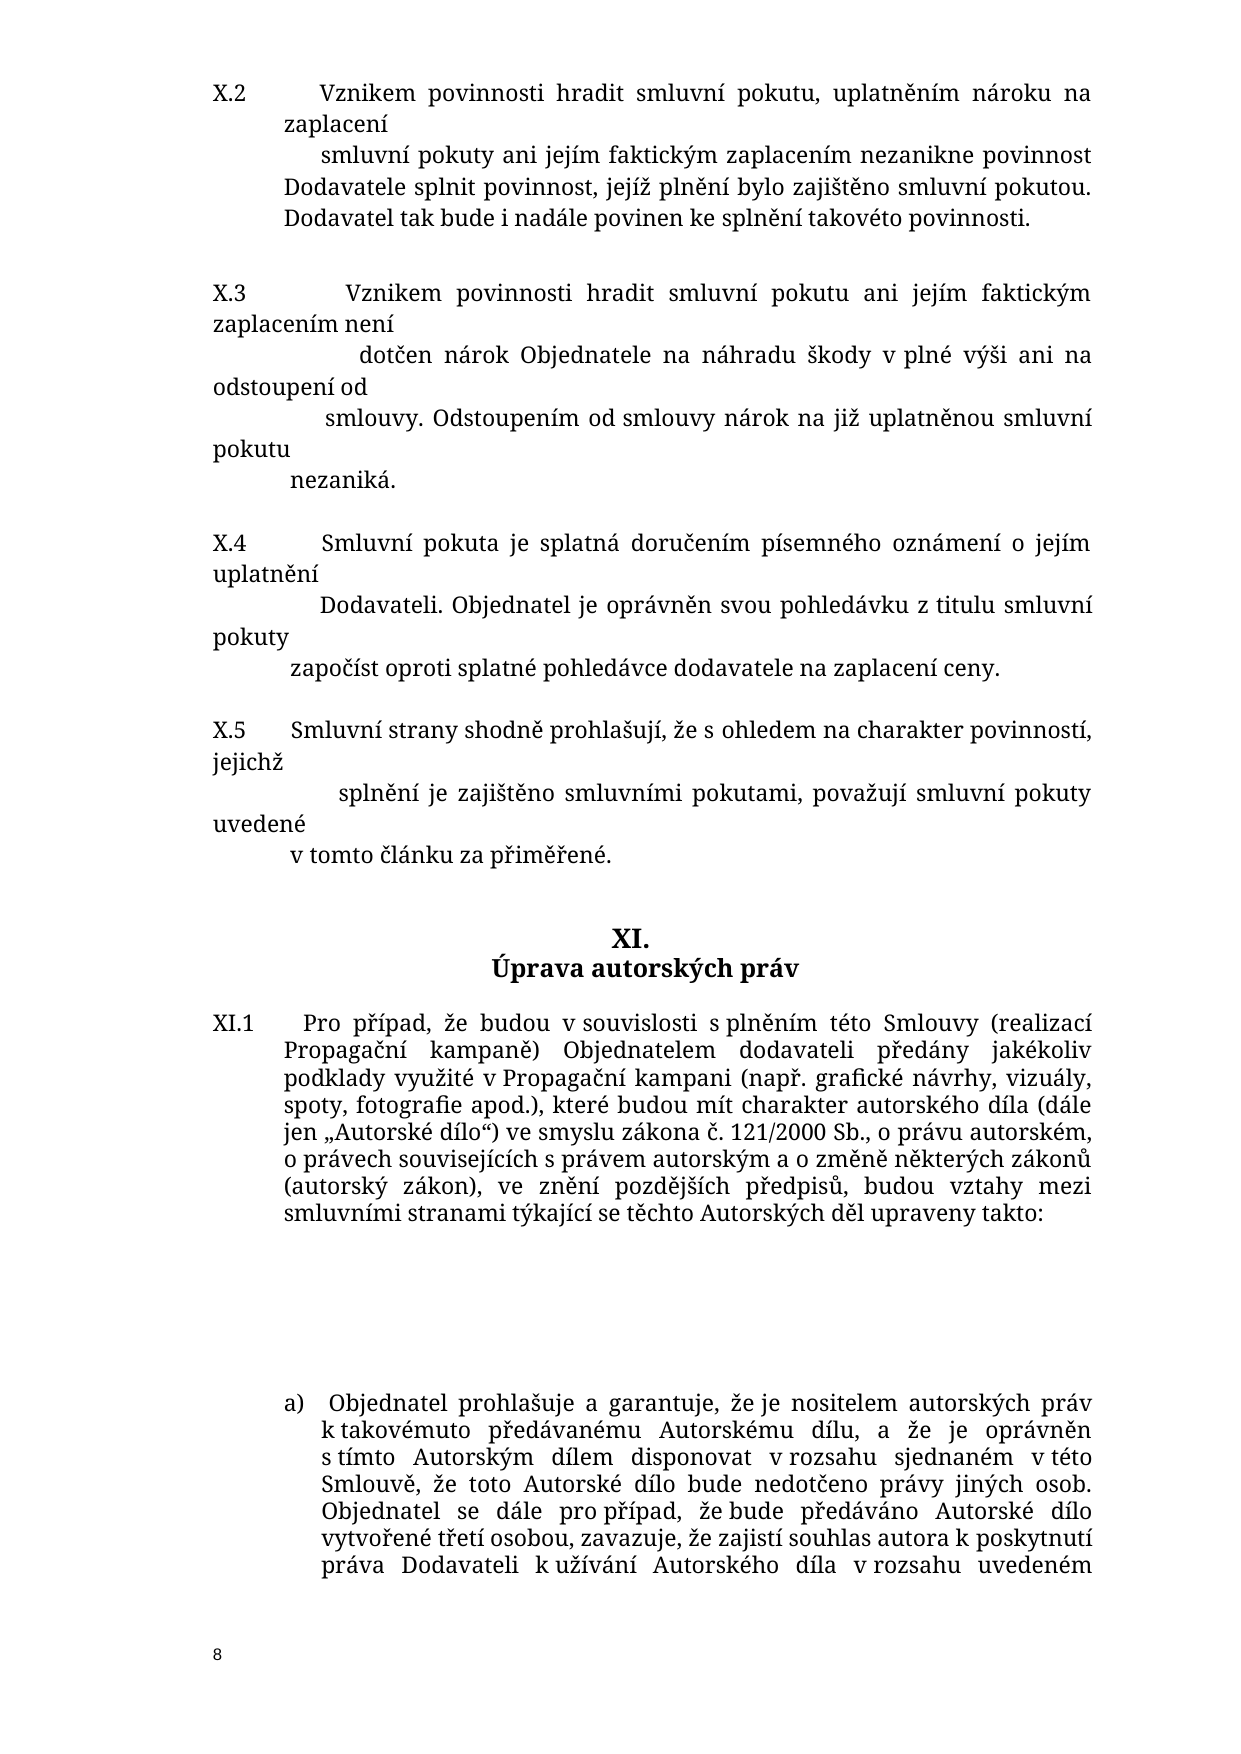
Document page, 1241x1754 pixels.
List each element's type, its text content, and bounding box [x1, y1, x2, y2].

subtitle smluvní pokuty ani jejím faktickým zaplacením nezanikne povinnost Dodavatele splnit povinnost, jejíž plnění bylo zajištěno smluvní pokutou. Dodavatel tak bude i nadále povinen ke splnění takovéto povinnosti. [213, 139, 1092, 233]
text v tomto článku za přiměřené. [213, 839, 1092, 871]
text X.3 Vznikem povinnosti hradit smluvní pokutu ani jejím faktickým zaplacením není [213, 277, 1092, 339]
text započíst oproti splatné pohledávce dodavatele na zaplacení ceny. [213, 652, 1092, 683]
text dotčen nárok Objednatele na náhradu škody v plné výši ani na odstoupení od [213, 339, 1092, 402]
subtitle X.2 Vznikem povinnosti hradit smluvní pokutu, uplatněním nároku na zaplacení [213, 77, 1092, 139]
subtitle XI.1 Pro případ, že budou v souvislosti s plněním této Smlouvy (realizací Propagační kampaně) Objednatelem dodavateli předány jakékoliv podklady využité v Propagační kampani (např. grafické návrhy, vizuály, spoty, fotografie apod.), které budou mít charakter autorského díla (dále jen „Autorské dílo“) ve smyslu zákona č. 121/2000 Sb., o právu autorském, o právech souvisejících s právem autorským a o změně některých zákonů (autorský zákon), ve znění pozdějších předpisů, budou vztahy mezi smluvními stranami týkající se těchto Autorských děl upraveny takto: [213, 1010, 1092, 1227]
text Dodavateli. Objednatel je oprávněn svou pohledávku z titulu smluvní pokuty [213, 589, 1092, 652]
subtitle Úprava autorských práv [213, 954, 1092, 983]
subtitle XI. [611, 925, 1092, 954]
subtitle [283, 1389, 1092, 1579]
text nezaniká. [213, 464, 1092, 496]
text smlouvy. Odstoupením od smlouvy nárok na již uplatněnou smluvní pokutu [213, 402, 1092, 464]
text splnění je zajištěno smluvními pokutami, považují smluvní pokuty uvedené [213, 777, 1092, 839]
text X.5 Smluvní strany shodně prohlašují, že s ohledem na charakter povinností, jejichž [213, 714, 1092, 777]
text X.4 Smluvní pokuta je splatná doručením písemného oznámení o jejím uplatnění [213, 527, 1092, 589]
